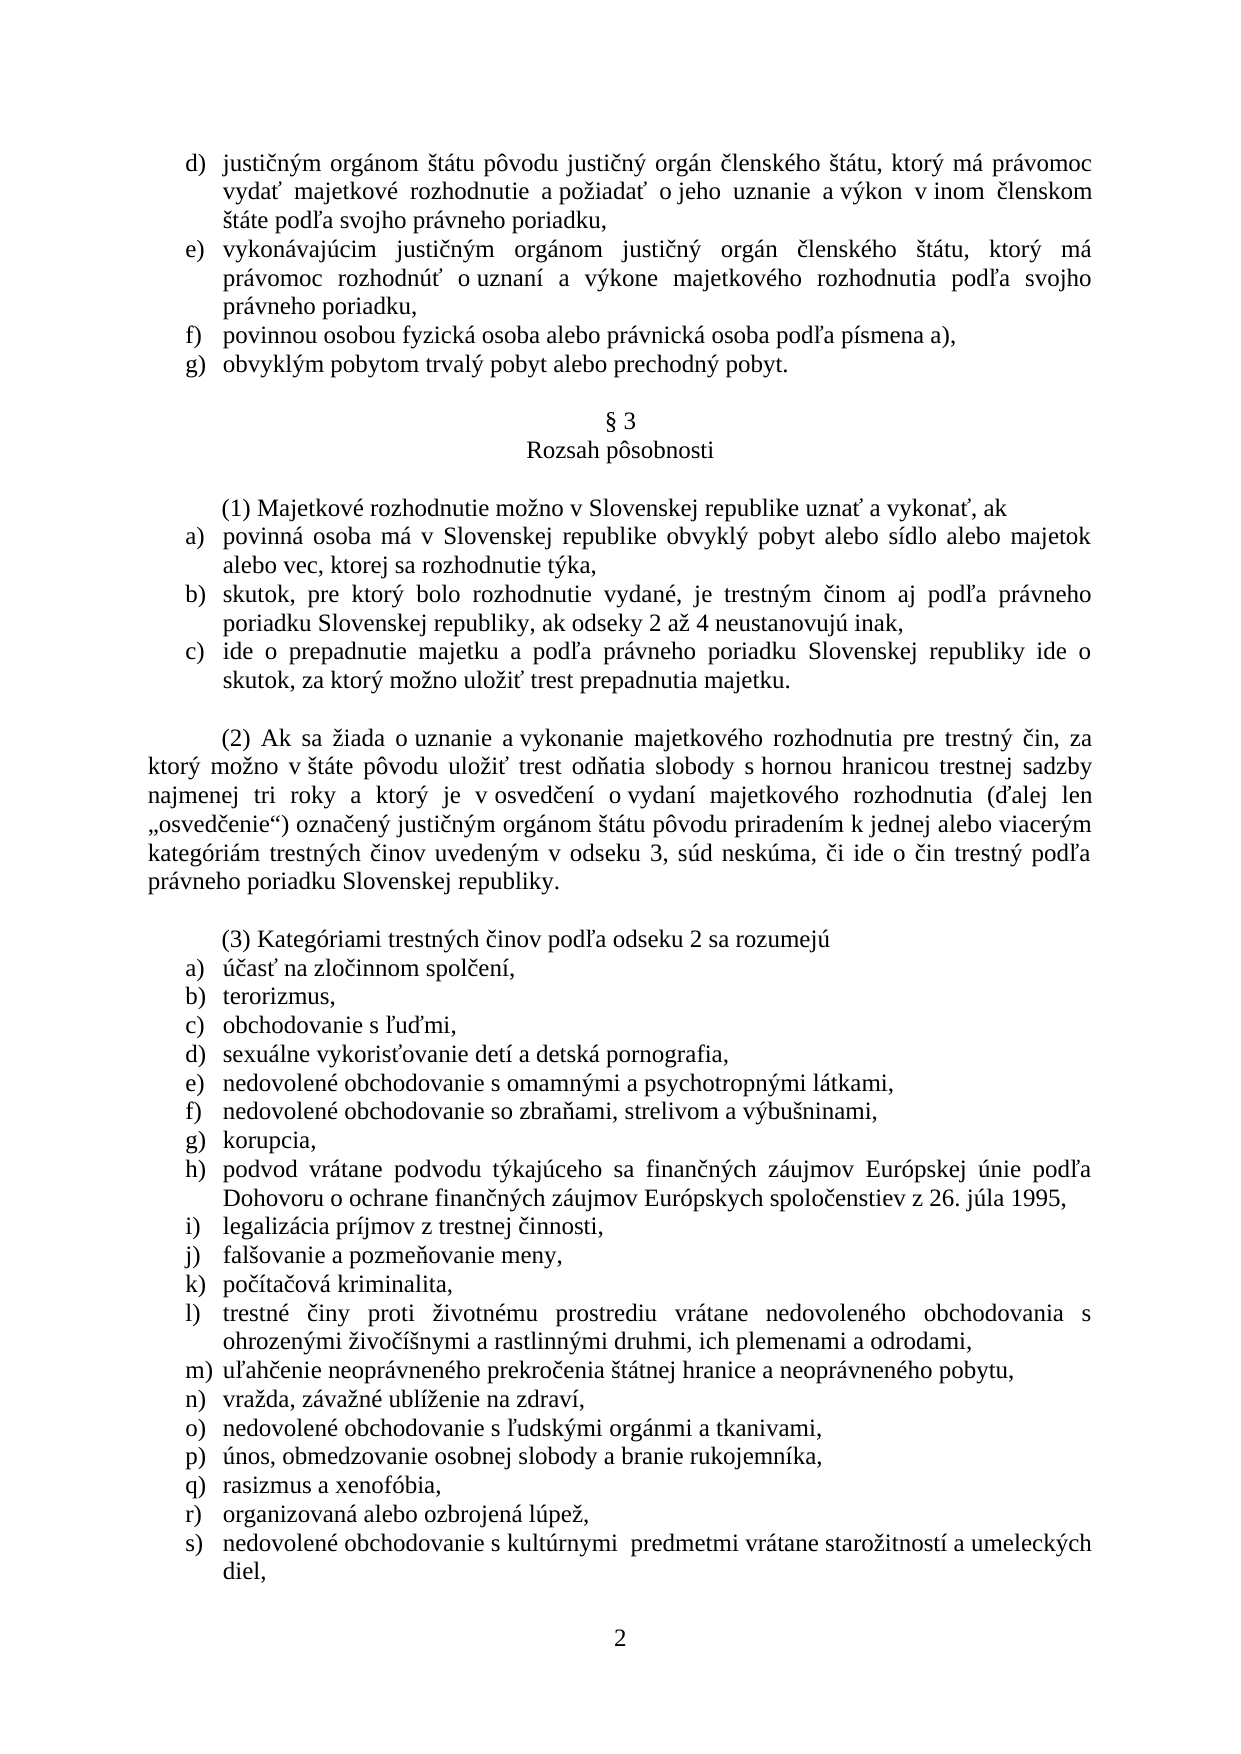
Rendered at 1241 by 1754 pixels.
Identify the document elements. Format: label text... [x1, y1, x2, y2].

list nedovolené obchodovanie s ľudskými orgánmi a tkanivami, [185, 1413, 1092, 1441]
list legalizácia príjmov z trestnej činnosti, [185, 1211, 1092, 1240]
list skutok, pre ktorý bolo rozhodnutie vydané, je trestným činom aj podľa právneho poriadku Slovenskej republiky, ak odseky 2 až 4 neustanovujú inak, [185, 579, 1092, 636]
list ide o prepadnutie majetku a podľa právneho poriadku Slovenskej republiky ide o skutok, za ktorý možno uložiť trest prepadnutia majetku. [185, 636, 1092, 694]
list rasizmus a xenofóbia, [185, 1470, 1092, 1499]
text § 3 [148, 406, 1092, 435]
list sexuálne vykorisťovanie detí a detská pornografia, [185, 1039, 1092, 1068]
list obchodovanie s ľuďmi, [185, 1010, 1092, 1039]
list terorizmus, [185, 981, 1092, 1010]
list obvyklým pobytom trvalý pobyt alebo prechodný pobyt. [185, 349, 1092, 378]
list nedovolené obchodovanie s omamnými a psychotropnými látkami, [185, 1068, 1092, 1096]
text (2) Ak sa žiada o uznanie a vykonanie majetkového rozhodnutia pre trestný čin, za ktorý možno v štáte pôvodu uložiť trest odňatia slobody s hornou hranicou trestnej sadzby najmenej tri roky a ktorý je v osvedčení o vydaní majetkového rozhodnutia (ďalej len „osvedčenie“) označený justičným orgánom štátu pôvodu priradením k jednej alebo viacerým kategóriám trestných činov uvedeným v odseku 3, súd neskúma, či ide o čin trestný podľa právneho poriadku Slovenskej republiky. [148, 723, 1092, 895]
list vražda, závažné ublíženie na zdraví, [185, 1384, 1092, 1413]
list účasť na zločinnom spolčení, [185, 953, 1092, 981]
list vykonávajúcim justičným orgánom justičný orgán členského štátu, ktorý má právomoc rozhodnúť o uznaní a výkone majetkového rozhodnutia podľa svojho právneho poriadku, [185, 234, 1092, 320]
list falšovanie a pozmeňovanie meny, [185, 1240, 1092, 1269]
list uľahčenie neoprávneného prekročenia štátnej hranice a neoprávneného pobytu, [185, 1355, 1092, 1384]
text (1) Majetkové rozhodnutie možno v Slovenskej republike uznať a vykonať, ak [148, 493, 1092, 521]
list organizovaná alebo ozbrojená lúpež, [185, 1499, 1092, 1528]
list počítačová kriminalita, [185, 1269, 1092, 1298]
list nedovolené obchodovanie so zbraňami, strelivom a výbušninami, [185, 1096, 1092, 1125]
list trestné činy proti životnému prostrediu vrátane nedovoleného obchodovania s ohrozenými živočíšnymi a rastlinnými druhmi, ich plemenami a odrodami, [185, 1298, 1092, 1355]
list nedovolené obchodovanie s kultúrnymi predmetmi vrátane starožitností a umeleckých diel, [185, 1528, 1092, 1585]
list povinnou osobou fyzická osoba alebo právnická osoba podľa písmena a), [185, 320, 1092, 349]
list únos, obmedzovanie osobnej slobody a branie rukojemníka, [185, 1441, 1092, 1470]
list korupcia, [185, 1125, 1092, 1154]
list povinná osoba má v Slovenskej republike obvyklý pobyt alebo sídlo alebo majetok alebo vec, ktorej sa rozhodnutie týka, [185, 521, 1092, 579]
text Rozsah pôsobnosti [148, 435, 1092, 464]
list justičným orgánom štátu pôvodu justičný orgán členského štátu, ktorý má právomoc vydať majetkové rozhodnutie a požiadať o jeho uznanie a výkon v inom členskom štáte podľa svojho právneho poriadku, [185, 148, 1092, 234]
list podvod vrátane podvodu týkajúceho sa finančných záujmov Európskej únie podľa Dohovoru o ochrane finančných záujmov Európskych spoločenstiev z 26. júla 1995, [185, 1154, 1092, 1211]
text (3) Kategóriami trestných činov podľa odseku 2 sa rozumejú [148, 924, 1092, 953]
